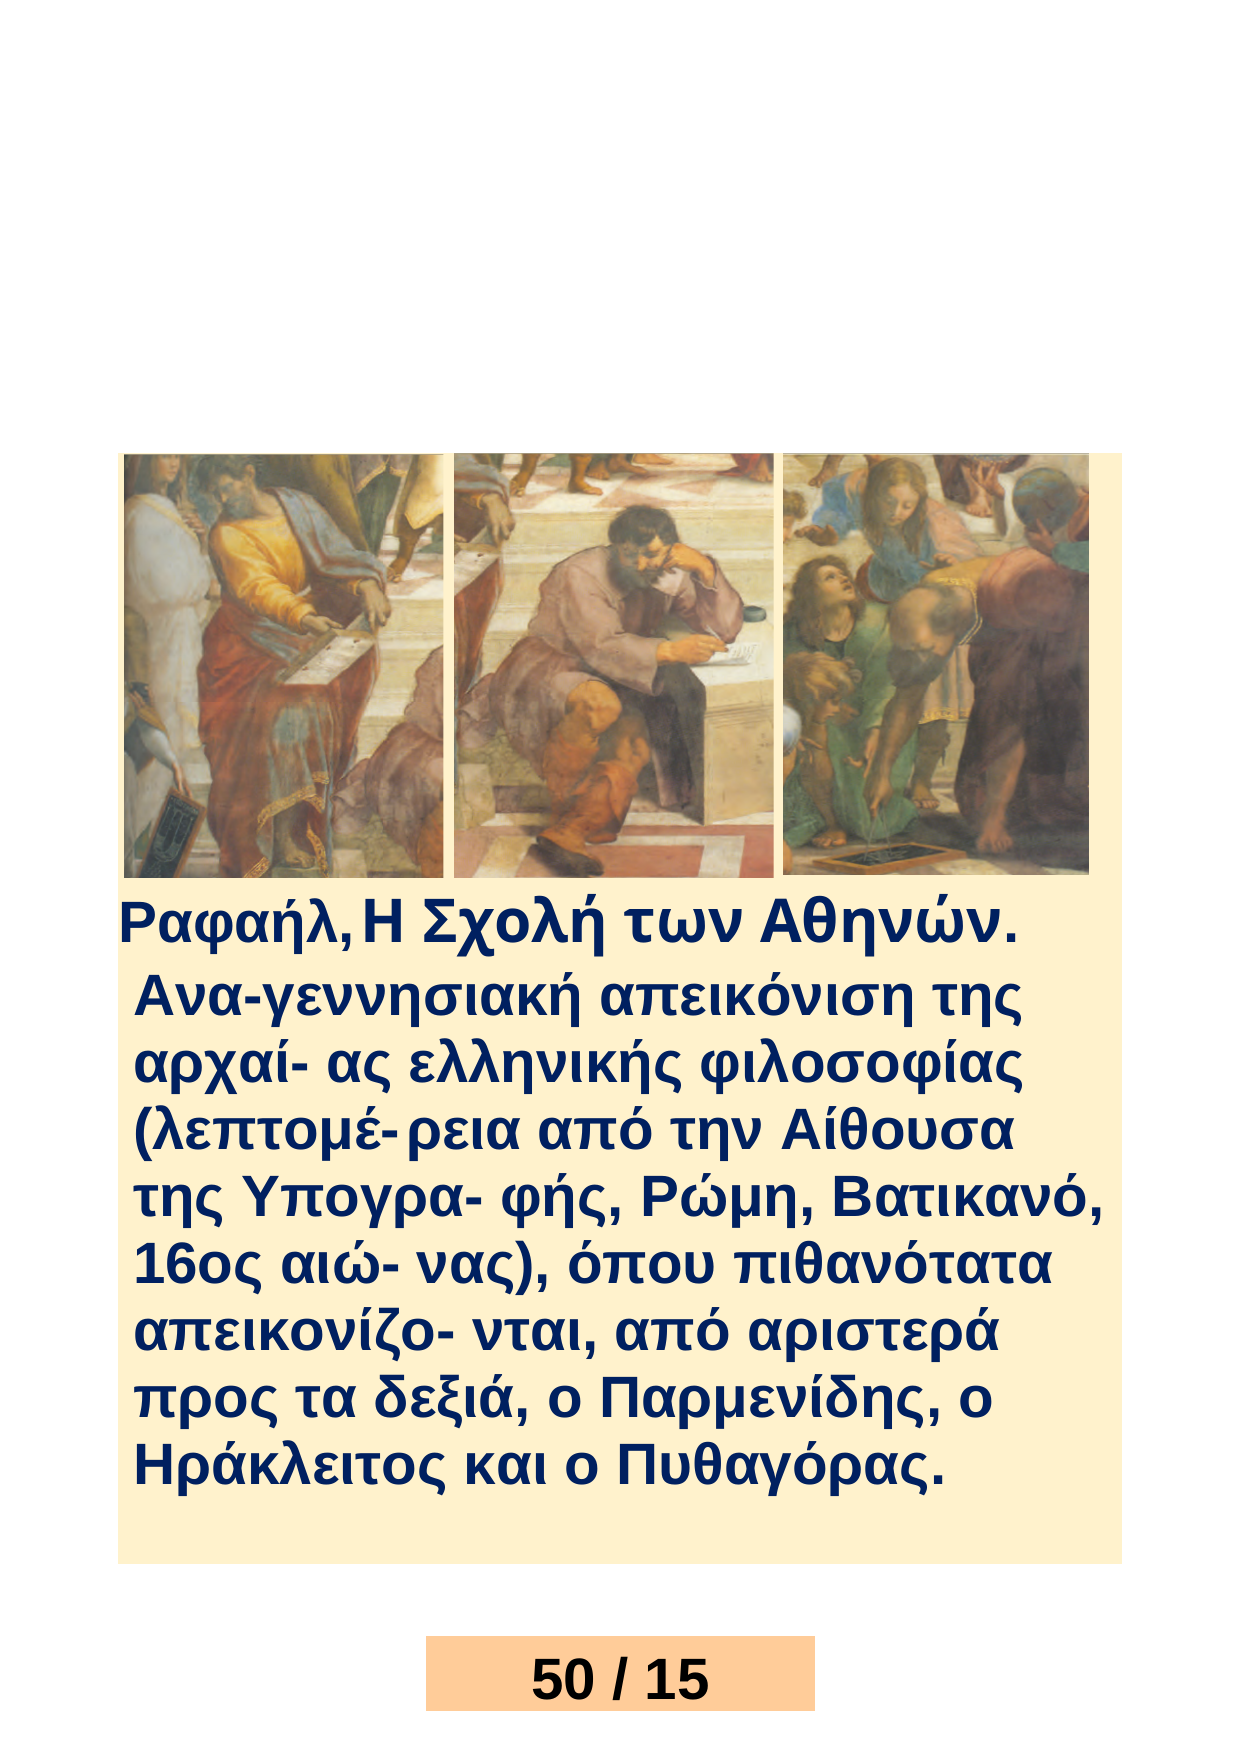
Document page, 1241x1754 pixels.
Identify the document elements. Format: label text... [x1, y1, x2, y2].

list Ραφαήλ, Η Σχολή των Αθηνών. Ανα-γεννησιακή απεικόνιση της αρχαί- ας ελληνικής φιλοσοφίας (λεπτομέ- ρεια από την Aίθουσα της Υπογρα- φής, Ρώμη, Βατικανό, 16ος αιώ- νας), όπου πιθανότατα απεικονίζο- νται, από αριστερά προς τα δεξιά, ο Παρμενίδης, ο Ηράκλειτος και ο Πυθαγόρας. [118, 878, 1122, 1497]
picture [123, 454, 444, 878]
picture [782, 453, 1089, 875]
picture [453, 453, 774, 878]
